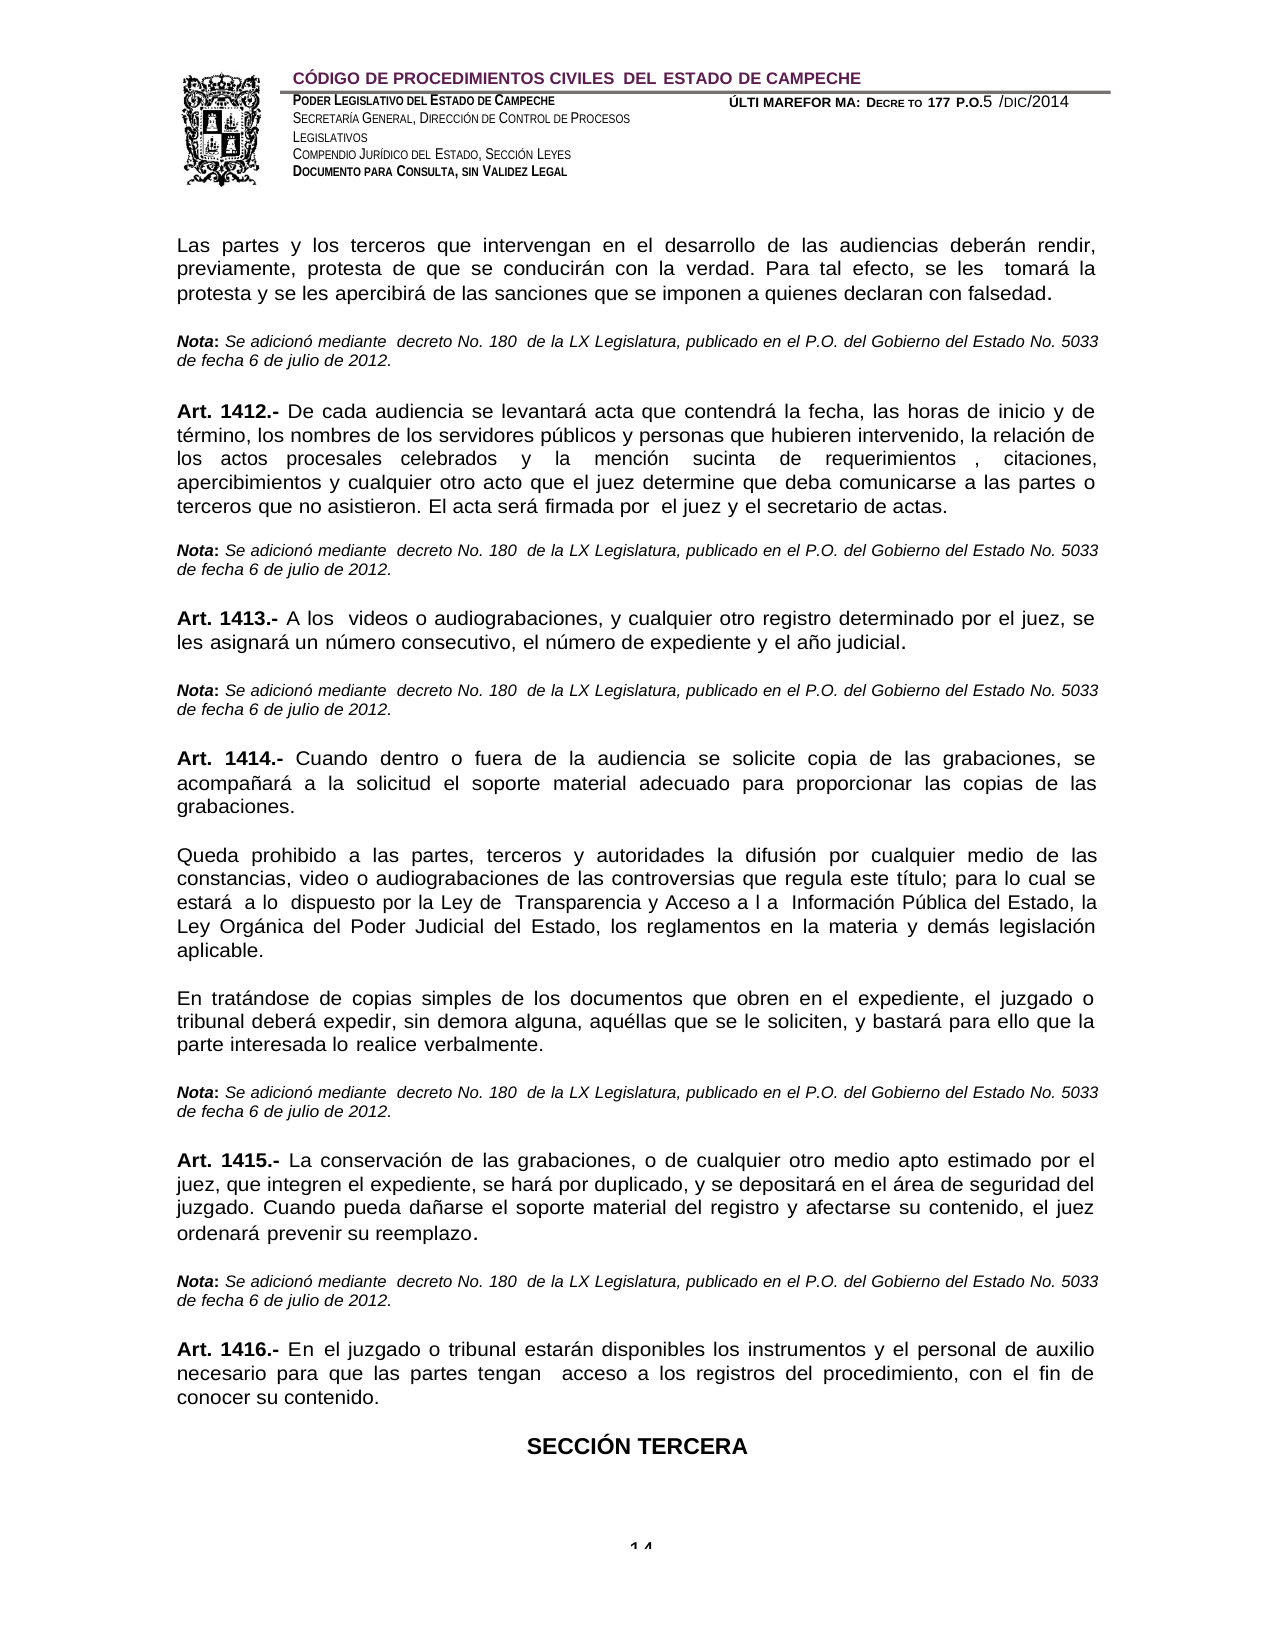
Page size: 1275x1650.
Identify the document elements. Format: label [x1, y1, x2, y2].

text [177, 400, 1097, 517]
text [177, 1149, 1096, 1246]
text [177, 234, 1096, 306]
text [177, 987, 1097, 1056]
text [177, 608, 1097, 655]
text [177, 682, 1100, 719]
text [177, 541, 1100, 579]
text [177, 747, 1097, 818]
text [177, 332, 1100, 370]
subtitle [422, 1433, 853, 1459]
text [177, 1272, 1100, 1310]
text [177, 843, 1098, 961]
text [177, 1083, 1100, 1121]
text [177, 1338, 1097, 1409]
picture [181, 71, 262, 187]
